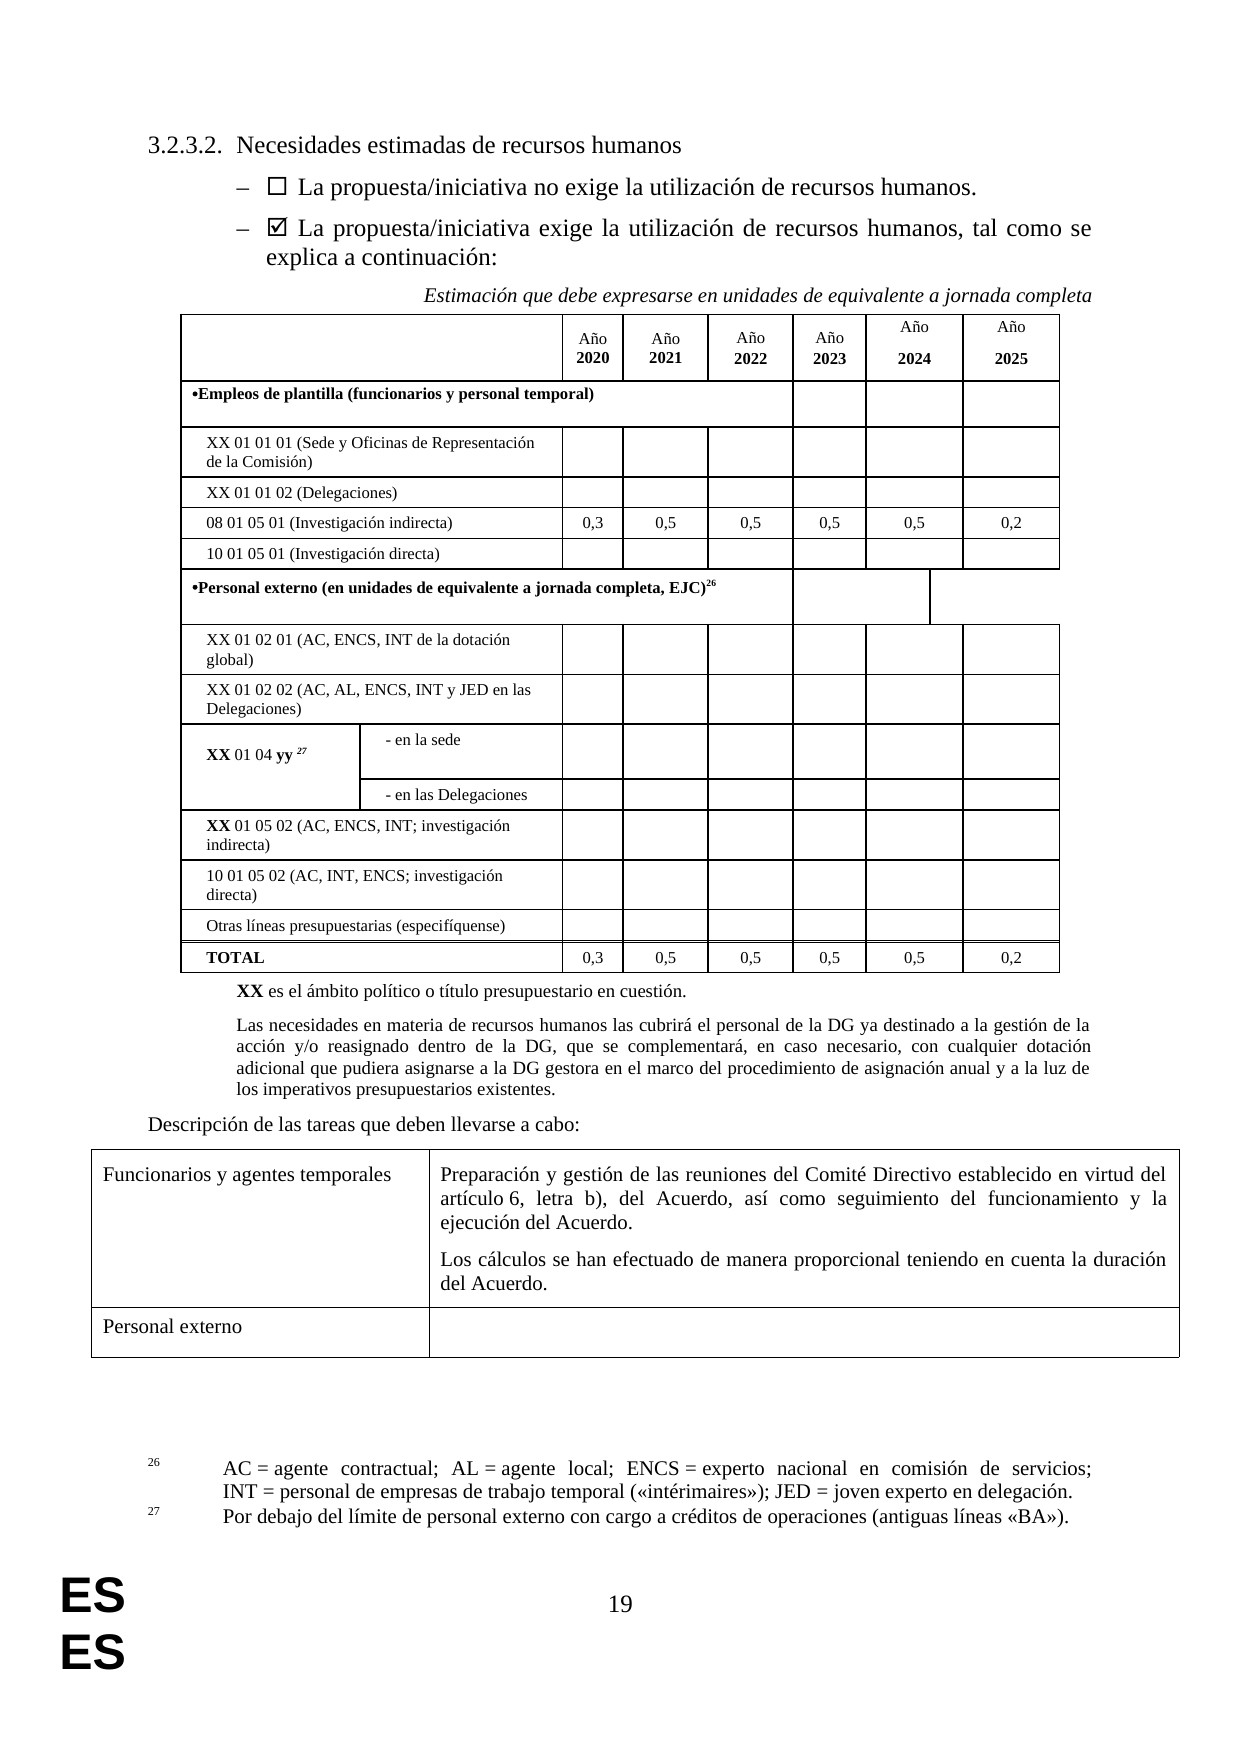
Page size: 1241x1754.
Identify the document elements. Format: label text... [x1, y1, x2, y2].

table_cell [964, 910, 1059, 939]
table_cell [867, 478, 962, 507]
table_cell TOTAL [182, 943, 562, 972]
table_cell [867, 780, 962, 809]
subtitle 3.2.3.2. Necesidades estimadas de recursos humanos [148, 131, 1092, 159]
table_cell Personal externo [92, 1308, 429, 1357]
table_cell [794, 625, 865, 673]
table_cell [964, 478, 1059, 507]
table_cell XX 01 02 01 (AC, ENCS, INT de la dotación global) [182, 625, 562, 673]
table_header Preparación y gestión de las reuniones del Comité Directivo establecido en virtud del artículo 6, letra b), del Acuerdo, así como seguimiento del funcionamiento y la ejecución del Acuerdo. Los cálculos se han efectuado de manera proporcional teniendo en cuenta la duración del Acuerdo. [430, 1150, 1179, 1307]
table_cell XX 01 05 02 (AC, ENCS, INT; investigación indirecta) [182, 811, 562, 859]
table_cell [794, 910, 865, 939]
table_cell [624, 811, 707, 859]
table_cell [563, 780, 622, 809]
table_cell [563, 811, 622, 859]
list La propuesta/iniciativa exige la utilización de recursos humanos, tal como se explica a continuación: [236, 213, 1092, 271]
table_cell [624, 910, 707, 939]
table_cell 0,3 [563, 508, 622, 537]
table_cell [794, 811, 865, 859]
table_cell [624, 428, 707, 476]
table_cell [867, 675, 962, 723]
table_cell [867, 910, 962, 939]
table_header Año 2022 [709, 315, 792, 380]
table_cell [430, 1308, 1179, 1357]
table_header Funcionarios y agentes temporales [92, 1150, 429, 1307]
table_cell 0,5 [709, 508, 792, 537]
table_cell [563, 428, 622, 476]
table_cell [709, 910, 792, 939]
table_cell [794, 570, 929, 623]
text Descripción de las tareas que deben llevarse a cabo: [148, 1112, 1092, 1136]
table_cell [867, 382, 962, 426]
table_cell [624, 861, 707, 909]
table_cell [794, 539, 865, 568]
table_cell 0,3 [563, 943, 622, 972]
table_cell [964, 428, 1059, 476]
table_cell [867, 625, 962, 673]
table_cell [563, 910, 622, 939]
table_cell [563, 725, 622, 778]
table_cell [563, 539, 622, 568]
table_cell [794, 675, 865, 723]
table_cell [964, 625, 1059, 673]
table_cell [624, 478, 707, 507]
table_cell [964, 382, 1059, 426]
table_cell 0,5 [794, 943, 865, 972]
table_cell [709, 625, 792, 673]
table_cell 08 01 05 01 (Investigación indirecta) [182, 508, 562, 537]
table_cell 0,5 [624, 508, 707, 537]
table_cell [709, 428, 792, 476]
table_cell [709, 478, 792, 507]
table_header Año 2025 [964, 315, 1059, 380]
table_cell [964, 861, 1059, 909]
table_cell [867, 861, 962, 909]
text Las necesidades en materia de recursos humanos las cubrirá el personal de la DG ya destinado a la gestión de la acción y/o reasignado dentro de la DG, que se complementará, en caso necesario, con cualquier dotación adicional que pudiera asignarse a la DG gestora en el marco del procedimiento de asignación anual y a la luz de los imperativos presupuestarios existentes. [236, 1014, 1092, 1100]
table_cell [624, 675, 707, 723]
table_cell XX 01 02 02 (AC, AL, ENCS, INT y JED en las Delegaciones) [182, 675, 562, 723]
table_cell - en las Delegaciones [361, 780, 562, 809]
table_cell Empleos de plantilla (funcionarios y personal temporal) [182, 382, 792, 426]
table_cell 0,5 [624, 943, 707, 972]
table_cell [794, 428, 865, 476]
table_cell [709, 539, 792, 568]
table_cell [867, 428, 962, 476]
table_cell [624, 780, 707, 809]
table_cell XX 01 01 01 (Sede y Oficinas de Representación de la Comisión) [182, 428, 562, 476]
table_cell XX 01 04 yy [182, 725, 359, 809]
table_cell 0,5 [794, 508, 865, 537]
table_cell XX 01 01 02 (Delegaciones) [182, 478, 562, 507]
table_cell [624, 539, 707, 568]
list La propuesta/iniciativa no exige la utilización de recursos humanos. [236, 172, 1092, 201]
table_cell [624, 625, 707, 673]
table_cell [563, 478, 622, 507]
table_cell [867, 811, 962, 859]
table_cell [964, 675, 1059, 723]
table_cell 0,5 [709, 943, 792, 972]
text Estimación que debe expresarse en unidades de equivalente a jornada completa [148, 283, 1092, 307]
table_cell [794, 780, 865, 809]
table_cell [964, 811, 1059, 859]
table_cell Personal externo (en unidades de equivalente a jornada completa, EJC) [182, 570, 792, 623]
table_header Año 2024 [867, 315, 962, 380]
table_cell [794, 382, 865, 426]
table_cell 0,5 [867, 508, 962, 537]
table_cell Otras líneas presupuestarias (especifíquense) [182, 910, 562, 939]
table_cell 0,2 [964, 943, 1059, 972]
table_cell [563, 675, 622, 723]
table_header Año 2021 [624, 315, 707, 380]
table_cell [624, 725, 707, 778]
table_cell [794, 478, 865, 507]
table_cell [563, 861, 622, 909]
table_cell [964, 539, 1059, 568]
table_cell [709, 811, 792, 859]
table_cell [867, 725, 962, 778]
table_cell [709, 675, 792, 723]
table_cell [964, 780, 1059, 809]
table_cell [709, 780, 792, 809]
table_cell [794, 725, 865, 778]
table_cell 10 01 05 02 (AC, INT, ENCS; investigación directa) [182, 861, 562, 909]
table_cell [794, 861, 865, 909]
table_cell 0,5 [867, 943, 962, 972]
table_cell 10 01 05 01 (Investigación directa) [182, 539, 562, 568]
table_header Año 2020 [563, 315, 622, 380]
text XX es el ámbito político o título presupuestario en cuestión. [236, 979, 1092, 1001]
table_cell [709, 861, 792, 909]
table_header Año 2023 [794, 315, 865, 380]
table_cell [709, 725, 792, 778]
table_cell [563, 625, 622, 673]
table_cell [964, 725, 1059, 778]
table_cell 0,2 [964, 508, 1059, 537]
table_cell [867, 539, 962, 568]
table_cell - en la sede [361, 725, 562, 778]
table_header [182, 315, 562, 380]
